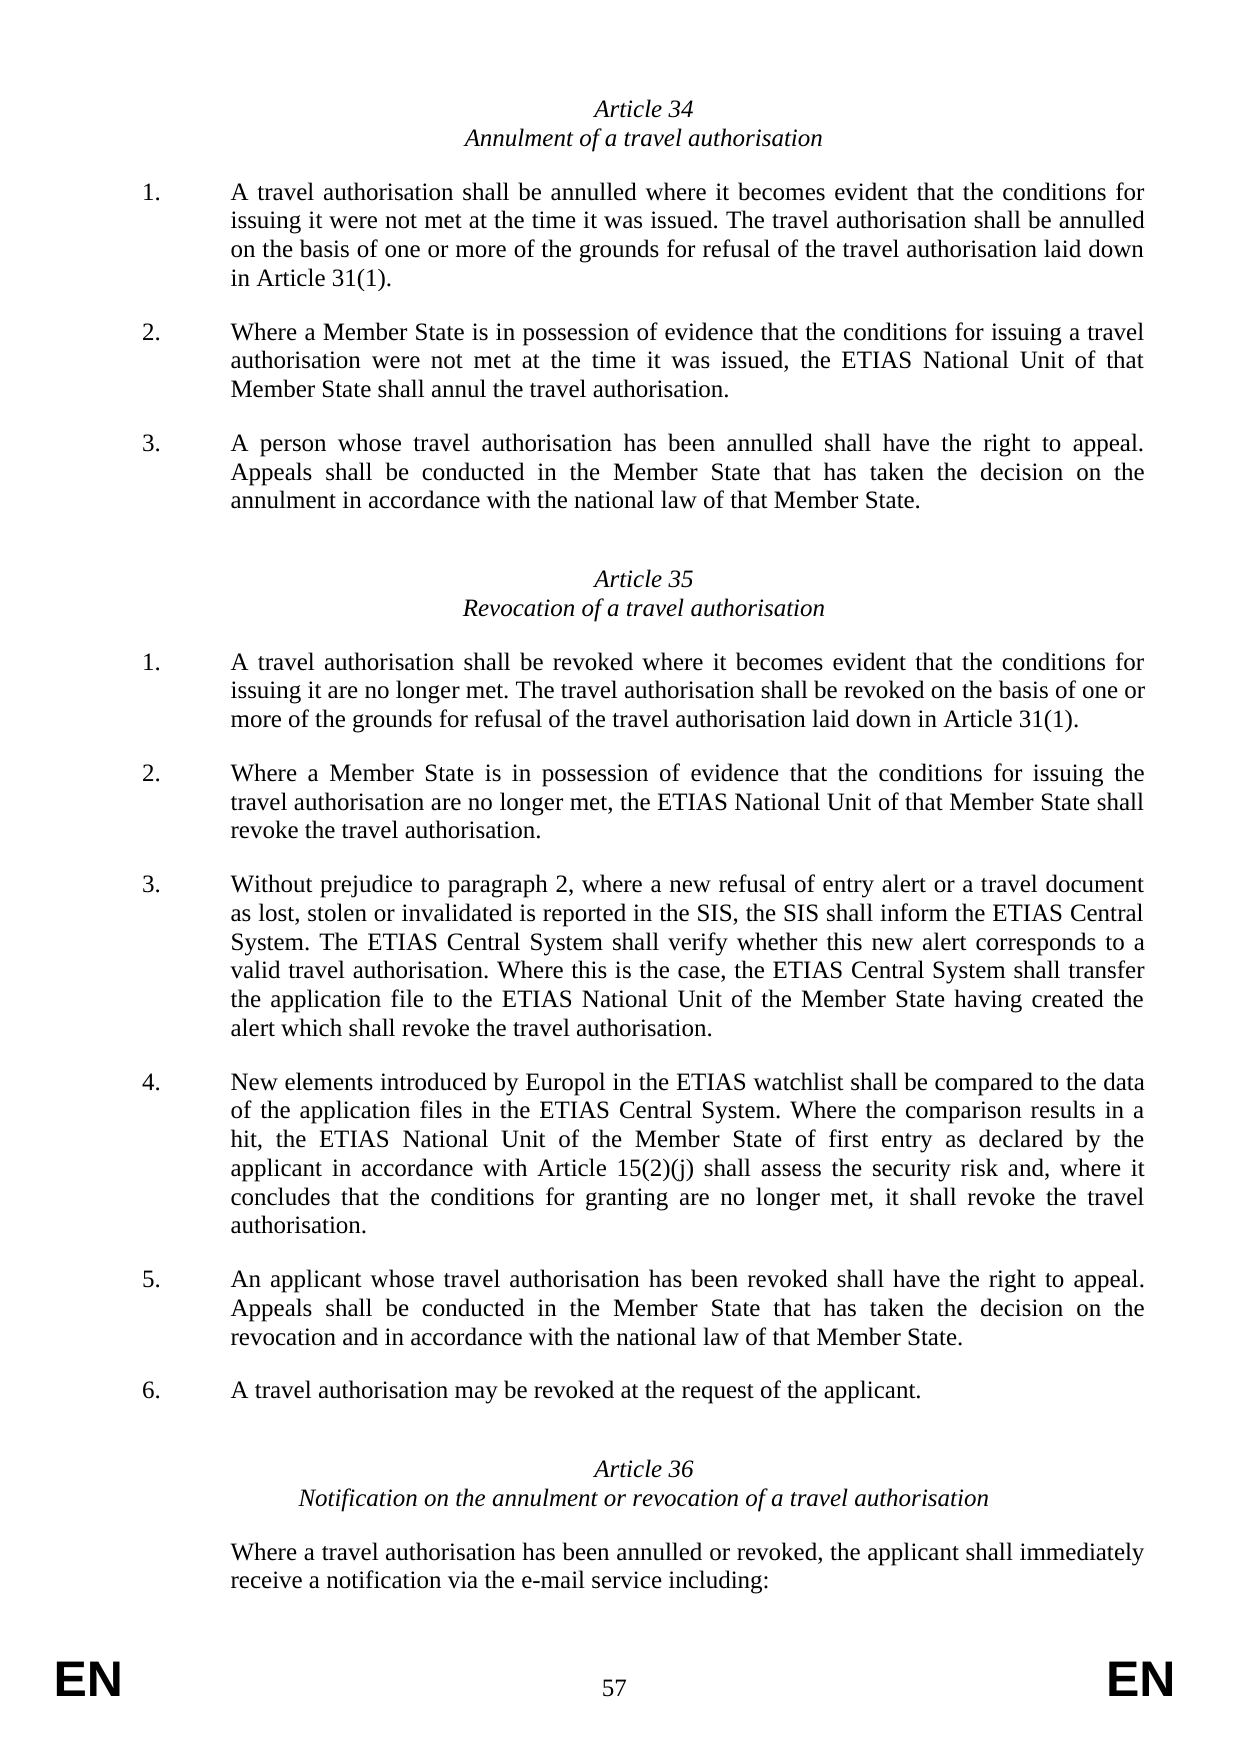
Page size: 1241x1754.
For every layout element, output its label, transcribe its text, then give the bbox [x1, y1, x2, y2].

text 3. Without prejudice to paragraph 2, where a new refusal of entry alert or a travel document as lost, stolen or invalidated is reported in the SIS, the SIS shall inform the ETIAS Central System. The ETIAS Central System shall verify whether this new alert corresponds to a valid travel authorisation. Where this is the case, the ETIAS Central System shall transfer the application file to the ETIAS National Unit of the Member State having created the alert which shall revoke the travel authorisation. [142, 869, 1146, 1042]
text Article 35 Revocation of a travel authorisation [142, 564, 1146, 622]
text Article 34 Annulment of a travel authorisation [142, 94, 1146, 152]
text 1. A travel authorisation shall be revoked where it becomes evident that the conditions for issuing it are no longer met. The travel authorisation shall be revoked on the basis of one or more of the grounds for refusal of the travel authorisation laid down in Article 31(1). [142, 647, 1146, 733]
text 5. An applicant whose travel authorisation has been revoked shall have the right to appeal. Appeals shall be conducted in the Member State that has taken the decision on the revocation and in accordance with the national law of that Member State. [142, 1264, 1146, 1351]
text 2. Where a Member State is in possession of evidence that the conditions for issuing a travel authorisation were not met at the time it was issued, the ETIAS National Unit of that Member State shall annul the travel authorisation. [142, 317, 1146, 403]
text 6. A travel authorisation may be revoked at the request of the applicant. [142, 1376, 1146, 1404]
text Where a travel authorisation has been annulled or revoked, the applicant shall immediately receive a notification via the e-mail service including: [230, 1537, 1146, 1594]
text 1. A travel authorisation shall be annulled where it becomes evident that the conditions for issuing it were not met at the time it was issued. The travel authorisation shall be annulled on the basis of one or more of the grounds for refusal of the travel authorisation laid down in Article 31(1). [142, 177, 1146, 292]
text 2. Where a Member State is in possession of evidence that the conditions for issuing the travel authorisation are no longer met, the ETIAS National Unit of that Member State shall revoke the travel authorisation. [142, 758, 1146, 844]
text 4. New elements introduced by Europol in the ETIAS watchlist shall be compared to the data of the application files in the ETIAS Central System. Where the comparison results in a hit, the ETIAS National Unit of the Member State of first entry as declared by the applicant in accordance with Article 15(2)(j) shall assess the security risk and, where it concludes that the conditions for granting are no longer met, it shall revoke the travel authorisation. [142, 1067, 1146, 1239]
text 3. A person whose travel authorisation has been annulled shall have the right to appeal. Appeals shall be conducted in the Member State that has taken the decision on the annulment in accordance with the national law of that Member State. [142, 428, 1146, 514]
text Article 36 Notification on the annulment or revocation of a travel authorisation [142, 1454, 1146, 1512]
